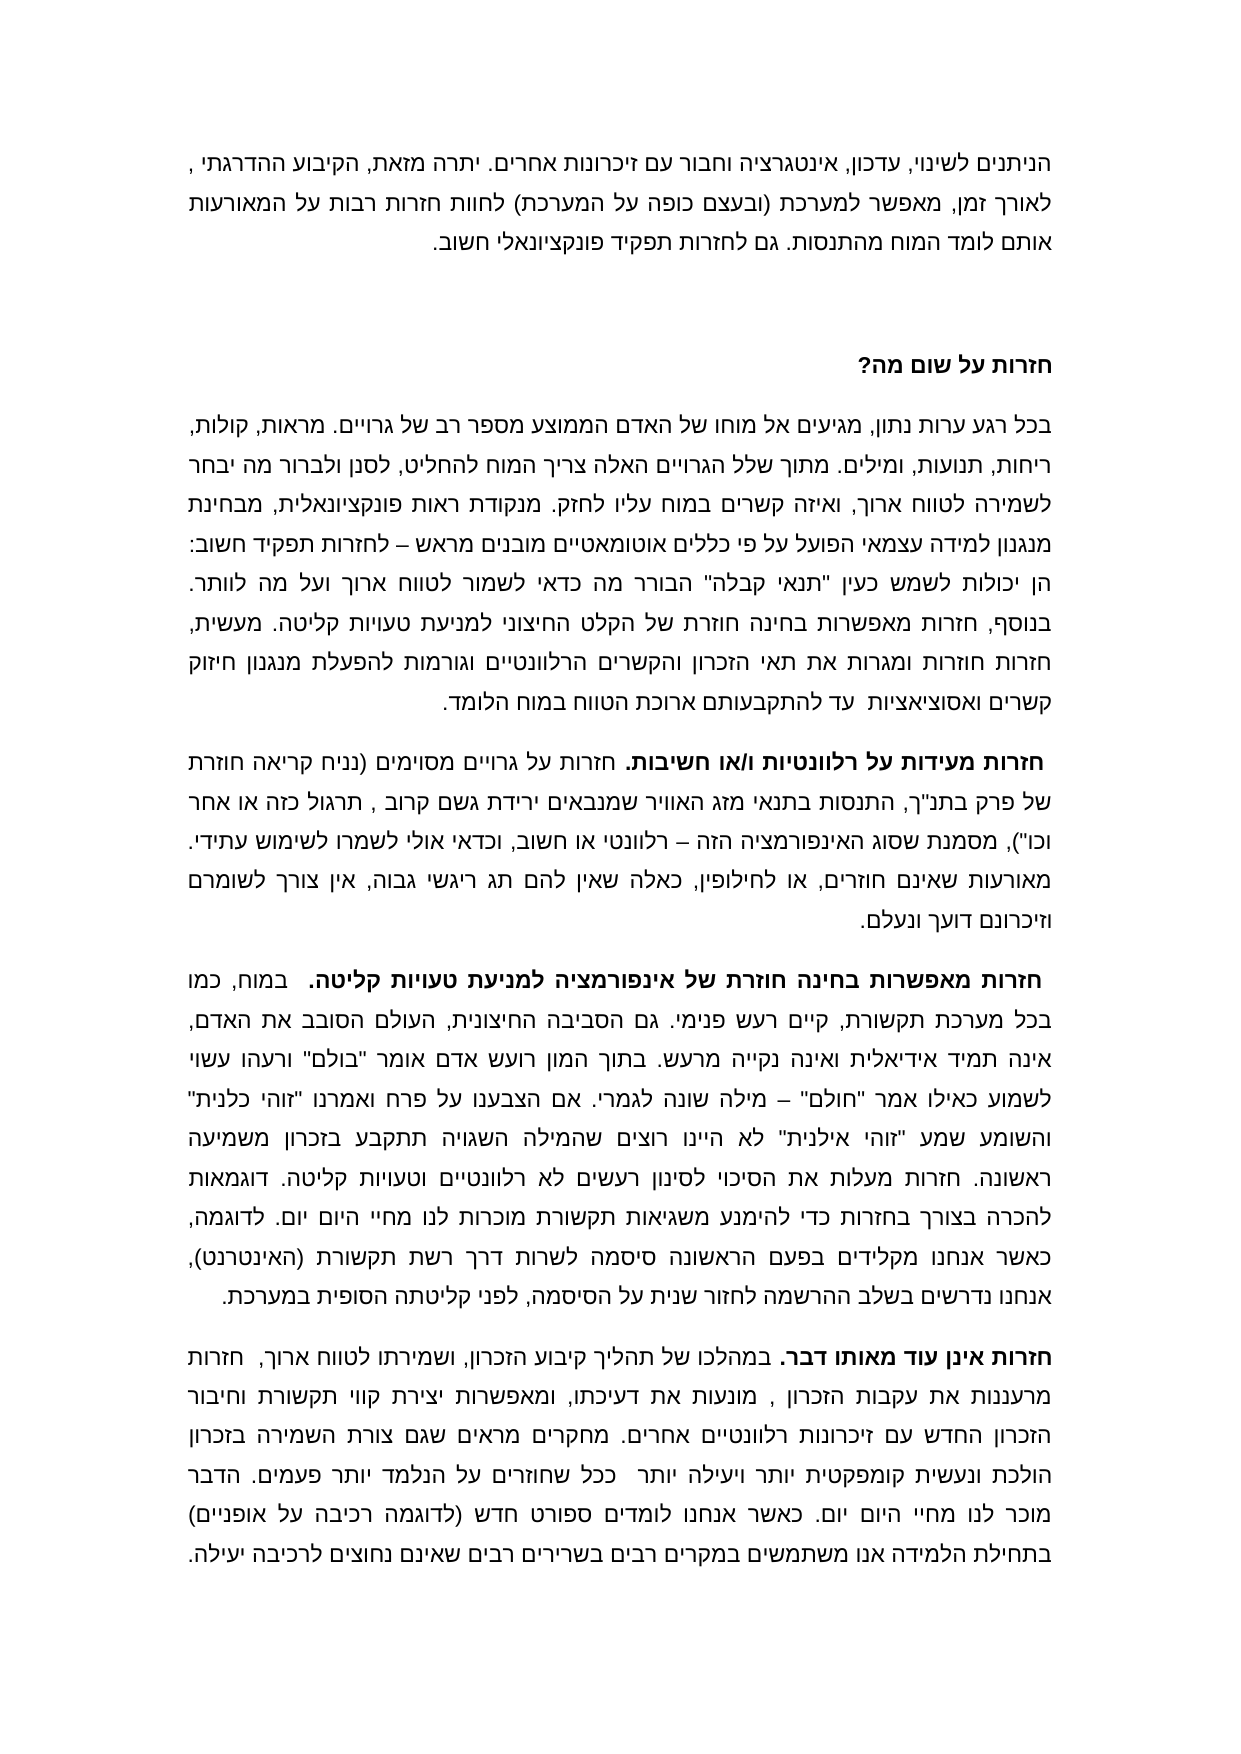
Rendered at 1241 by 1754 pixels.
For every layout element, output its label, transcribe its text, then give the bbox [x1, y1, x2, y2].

text בכל רגע ערות נתון, מגיעים אל מוחו של האדם הממוצע מספר רב של גרויים. מראות, קולות, ריחות, תנועות, ומילים. מתוך שלל הגרויים האלה צריך המוח להחליט, לסנן ולברור מה יבחר לשמירה לטווח ארוך, ואיזה קשרים במוח עליו לחזק. מנקודת ראות פונקציונאלית, מבחינת מנגנון למידה עצמאי הפועל על פי כללים אוטומאטיים מובנים מראש – לחזרות תפקיד חשוב: הן יכולות לשמש כעין "תנאי קבלה" הבורר מה כדאי לשמור לטווח ארוך ועל מה לוותר. בנוסף, חזרות מאפשרות בחינה חוזרת של הקלט החיצוני למניעת טעויות קליטה. מעשית, חזרות חוזרות ומגרות את תאי הזכרון והקשרים הרלוונטיים וגורמות להפעלת מנגנון חיזוק קשרים ואסוציאציות עד להתקבעותם ארוכת הטווח במוח הלומד. [187, 412, 1053, 715]
text חזרות על שום מה? [187, 352, 1053, 378]
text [187, 150, 1053, 255]
text חזרות מאפשרות בחינה חוזרת של אינפורמציה למניעת טעויות קליטה. במוח, כמו בכל מערכת תקשורת, קיים רעש פנימי. גם הסביבה החיצונית, העולם הסובב את האדם, אינה תמיד אידיאלית ואינה נקייה מרעש. בתוך המון רועש אדם אומר "בולם" ורעהו עשוי לשמוע כאילו אמר "חולם" – מילה שונה לגמרי. אם הצבענו על פרח ואמרנו "זוהי כלנית" והשומע שמע "זוהי אילנית" לא היינו רוצים שהמילה השגויה תתקבע בזכרון משמיעה ראשונה. חזרות מעלות את הסיכוי לסינון רעשים לא רלוונטיים וטעויות קליטה. דוגמאות להכרה בצורך בחזרות כדי להימנע משגיאות תקשורת מוכרות לנו מחיי היום יום. לדוגמה, כאשר אנחנו מקלידים בפעם הראשונה סיסמה לשרות דרך רשת תקשורת (האינטרנט), אנחנו נדרשים בשלב ההרשמה לחזור שנית על הסיסמה, לפני קליטתה הסופית במערכת. [187, 967, 1053, 1309]
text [187, 1343, 1053, 1567]
text חזרות מעידות על רלוונטיות ו/או חשיבות. חזרות על גרויים מסוימים (נניח קריאה חוזרת של פרק בתנ"ך, התנסות בתנאי מזג האוויר שמנבאים ירידת גשם קרוב , תרגול כזה או אחר וכו"), מסמנת שסוג האינפורמציה הזה – רלוונטי או חשוב, וכדאי אולי לשמרו לשימוש עתידי. מאורעות שאינם חוזרים, או לחילופין, כאלה שאין להם תג ריגשי גבוה, אין צורך לשומרם וזיכרונם דועך ונעלם. [187, 749, 1053, 933]
